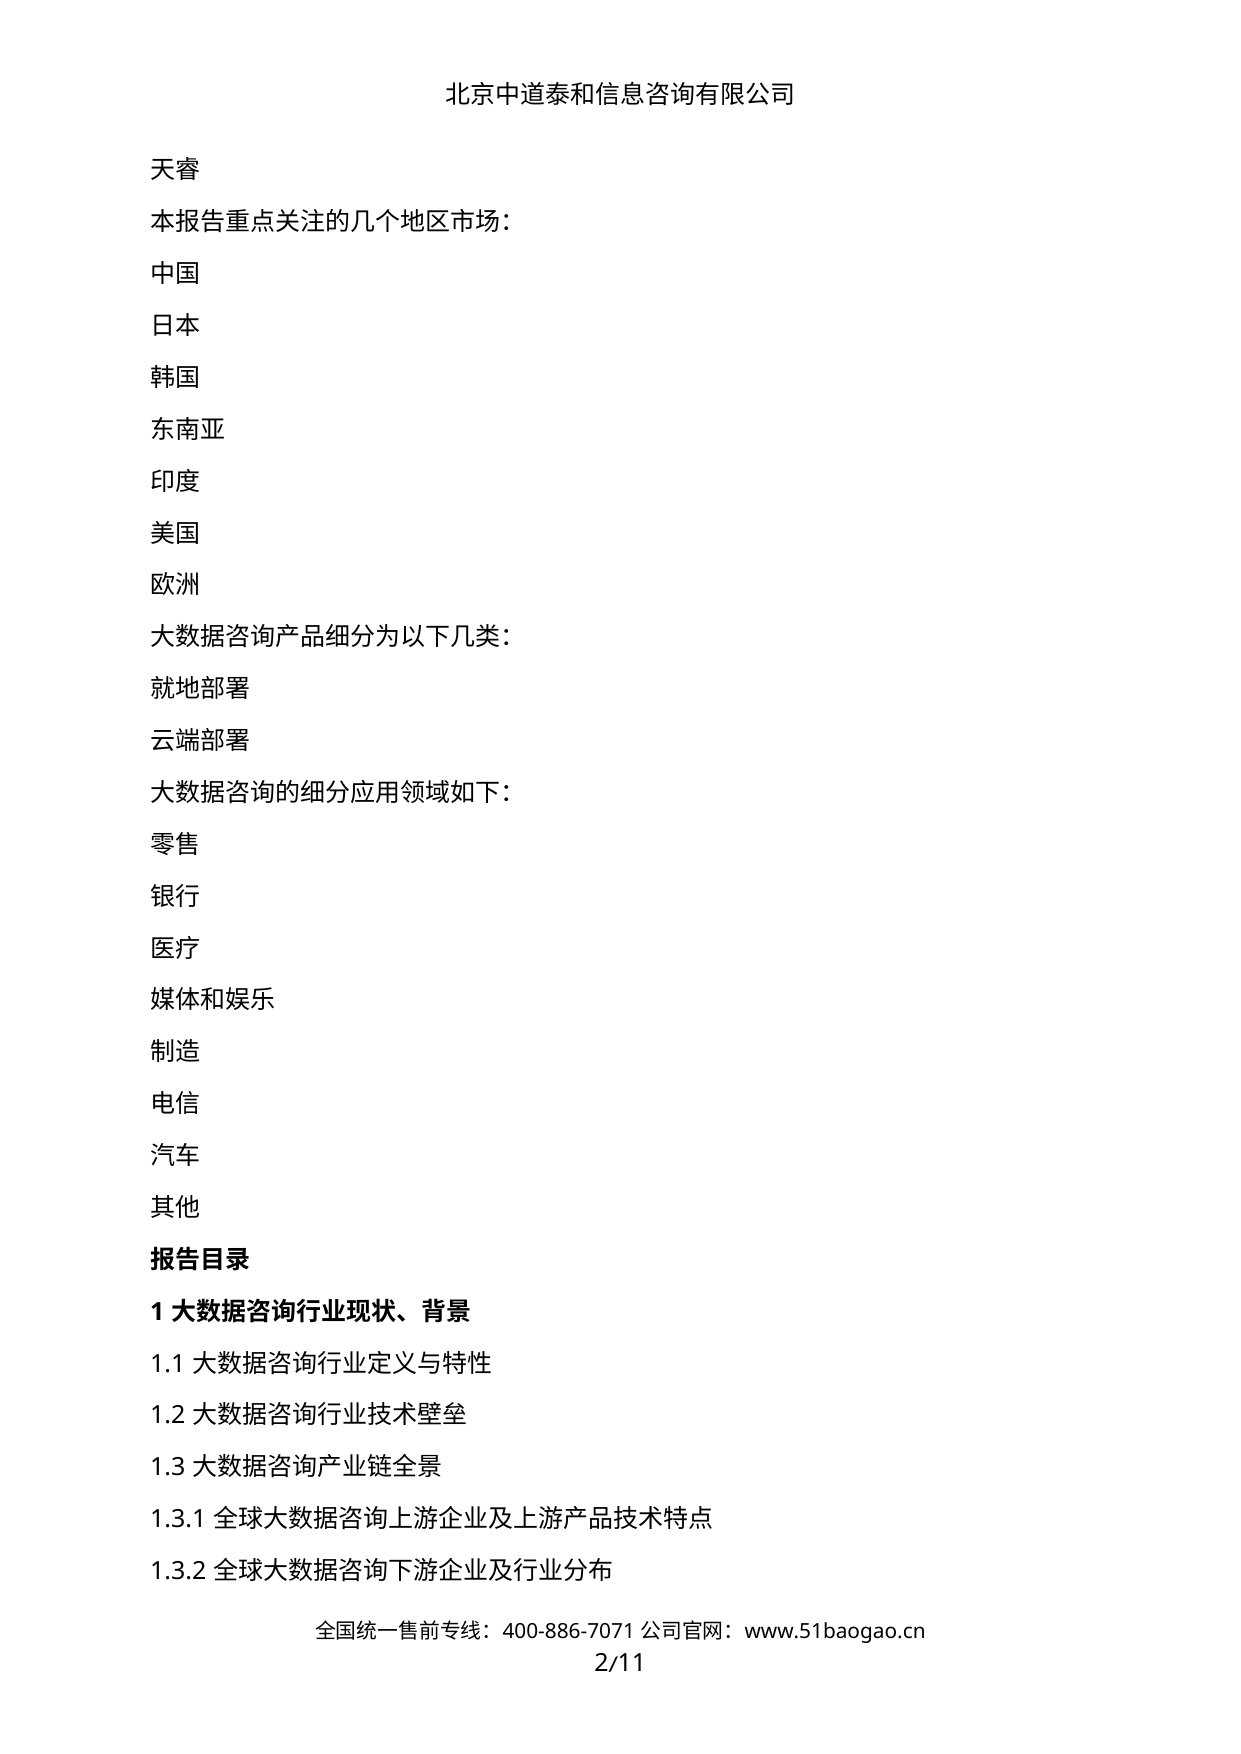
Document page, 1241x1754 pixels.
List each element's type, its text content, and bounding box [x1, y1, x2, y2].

text 媒体和娱乐 [150, 980, 1090, 1016]
text 汽车 [150, 1136, 1090, 1172]
text 韩国 [150, 357, 1090, 394]
text 1.1 大数据咨询行业定义与特性 [150, 1343, 1090, 1379]
text 就地部署 [150, 669, 1090, 705]
text 天睿 [150, 150, 1090, 186]
text 1.3.1 全球大数据咨询上游企业及上游产品技术特点 [150, 1499, 1090, 1535]
text 报告目录 [150, 1239, 1090, 1276]
text 1.3 大数据咨询产业链全景 [150, 1447, 1090, 1483]
text 中国 [150, 254, 1090, 290]
text 1 大数据咨询行业现状、背景 [150, 1291, 1090, 1327]
text 大数据咨询产品细分为以下几类： [150, 617, 1090, 653]
text 银行 [150, 876, 1090, 912]
text 1.2 大数据咨询行业技术壁垒 [150, 1395, 1090, 1431]
text 制造 [150, 1032, 1090, 1068]
text 印度 [150, 461, 1090, 497]
text 电信 [150, 1084, 1090, 1120]
text 其他 [150, 1187, 1090, 1224]
text 1.3.2 全球大数据咨询下游企业及行业分布 [150, 1551, 1090, 1587]
text 大数据咨询的细分应用领域如下： [150, 772, 1090, 809]
text 零售 [150, 824, 1090, 861]
text 美国 [150, 513, 1090, 549]
text 欧洲 [150, 565, 1090, 601]
text 东南亚 [150, 409, 1090, 446]
text 本报告重点关注的几个地区市场： [150, 202, 1090, 238]
text 云端部署 [150, 721, 1090, 757]
text 日本 [150, 306, 1090, 342]
text 医疗 [150, 928, 1090, 964]
